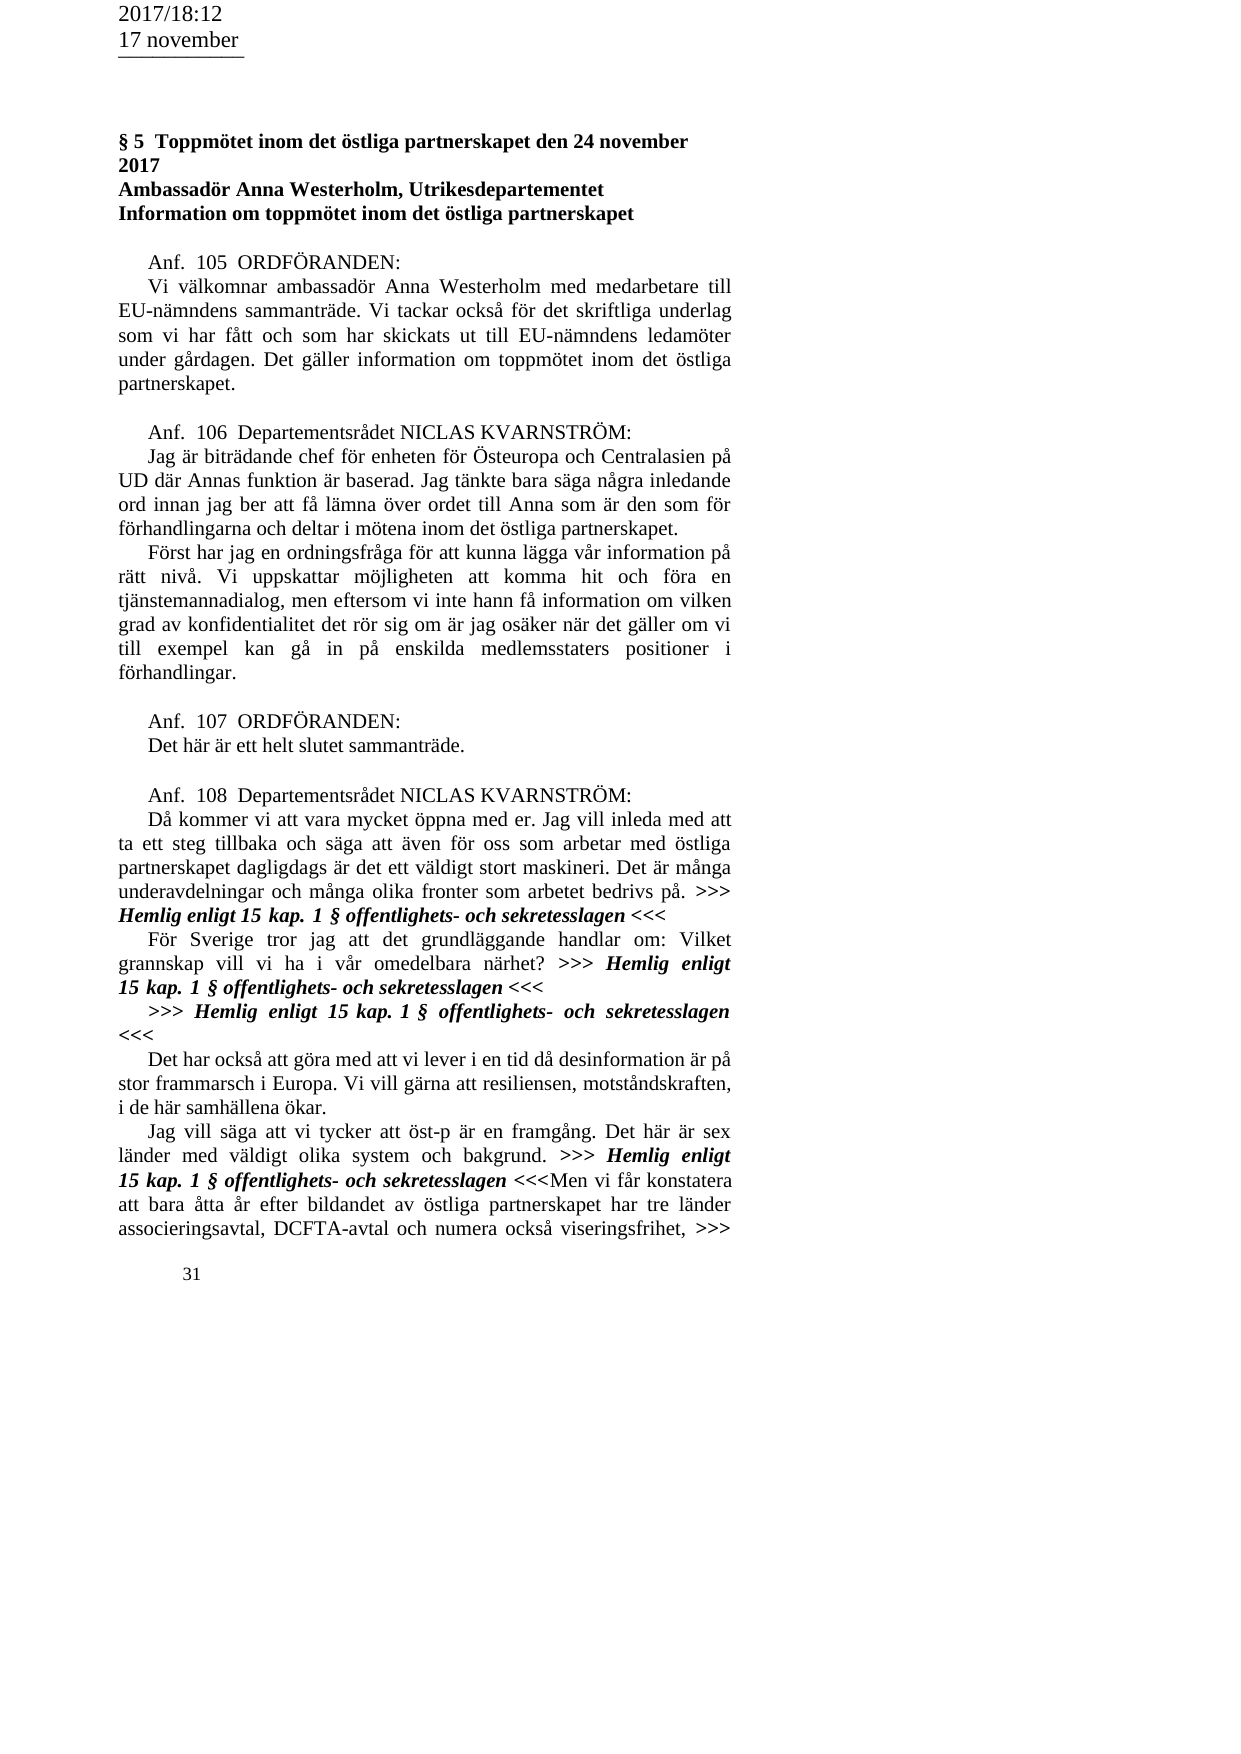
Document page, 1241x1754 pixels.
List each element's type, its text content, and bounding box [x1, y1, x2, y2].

text Det har också att göra med att vi lever i en tid då desinformation är på stor frammarsch i Europa. Vi vill gärna att resiliensen, motståndskraften, i de här samhällena ökar. [118, 1047, 732, 1119]
text Information om toppmötet inom det östliga partnerskapet [118, 201, 732, 225]
text För Sverige tror jag att det grundläggande handlar om: Vilket grannskap vill vi ha i vår omedelbara närhet? >>> Hemlig enligt 15 kap. 1 § offentlighets- och sekretesslagen <<< [118, 927, 732, 999]
subtitle Anf. 108 Departementsrådet NICLAS KVARNSTRÖM: [148, 782, 732, 807]
subtitle Anf. 107 ORDFÖRANDEN: [148, 709, 732, 733]
subtitle Anf. 106 Departementsrådet NICLAS KVARNSTRÖM: [148, 420, 732, 444]
text Vi välkomnar ambassadör Anna Westerholm med medarbetare till EU-nämndens sammanträde. Vi tackar också för det skriftliga underlag som vi har fått och som har skickats ut till EU-nämndens ledamöter under gårdagen. Det gäller information om toppmötet inom det östliga partnerskapet. [118, 274, 732, 395]
text Det här är ett helt slutet sammanträde. [118, 733, 732, 757]
subtitle Anf. 105 ORDFÖRANDEN: [148, 250, 732, 274]
text Först har jag en ordningsfråga för att kunna lägga vår information på rätt nivå. Vi uppskattar möjligheten att komma hit och föra en tjänstemannadialog, men eftersom vi inte hann få information om vilken grad av konfidentialitet det rör sig om är jag osäker när det gäller om vi till exempel kan gå in på enskilda medlemsstaters positioner i förhandlingar. [118, 540, 732, 684]
text Jag är biträdande chef för enheten för Östeuropa och Centralasien på UD där Annas funktion är baserad. Jag tänkte bara säga några inledande ord innan jag ber att få lämna över ordet till Anna som är den som för förhandlingarna och deltar i mötena inom det östliga partnerskapet. [118, 444, 732, 540]
text Då kommer vi att vara mycket öppna med er. Jag vill inleda med att ta ett steg tillbaka och säga att även för oss som arbetar med östliga partnerskapet dagligdags är det ett väldigt stort maskineri. Det är många underavdelningar och många olika fronter som arbetet bedrivs på. >>> Hemlig enligt 15 kap. 1 § offentlighets- och sekretesslagen <<< [118, 807, 732, 927]
text Ambassadör Anna Westerholm, Utrikesdepartementet [118, 177, 732, 201]
text >>> Hemlig enligt 15 kap. 1 § offentlighets- och sekretesslagen <<< [118, 999, 732, 1047]
subtitle § 5 Toppmötet inom det östliga partnerskapet den 24 november 2017 [118, 129, 732, 177]
